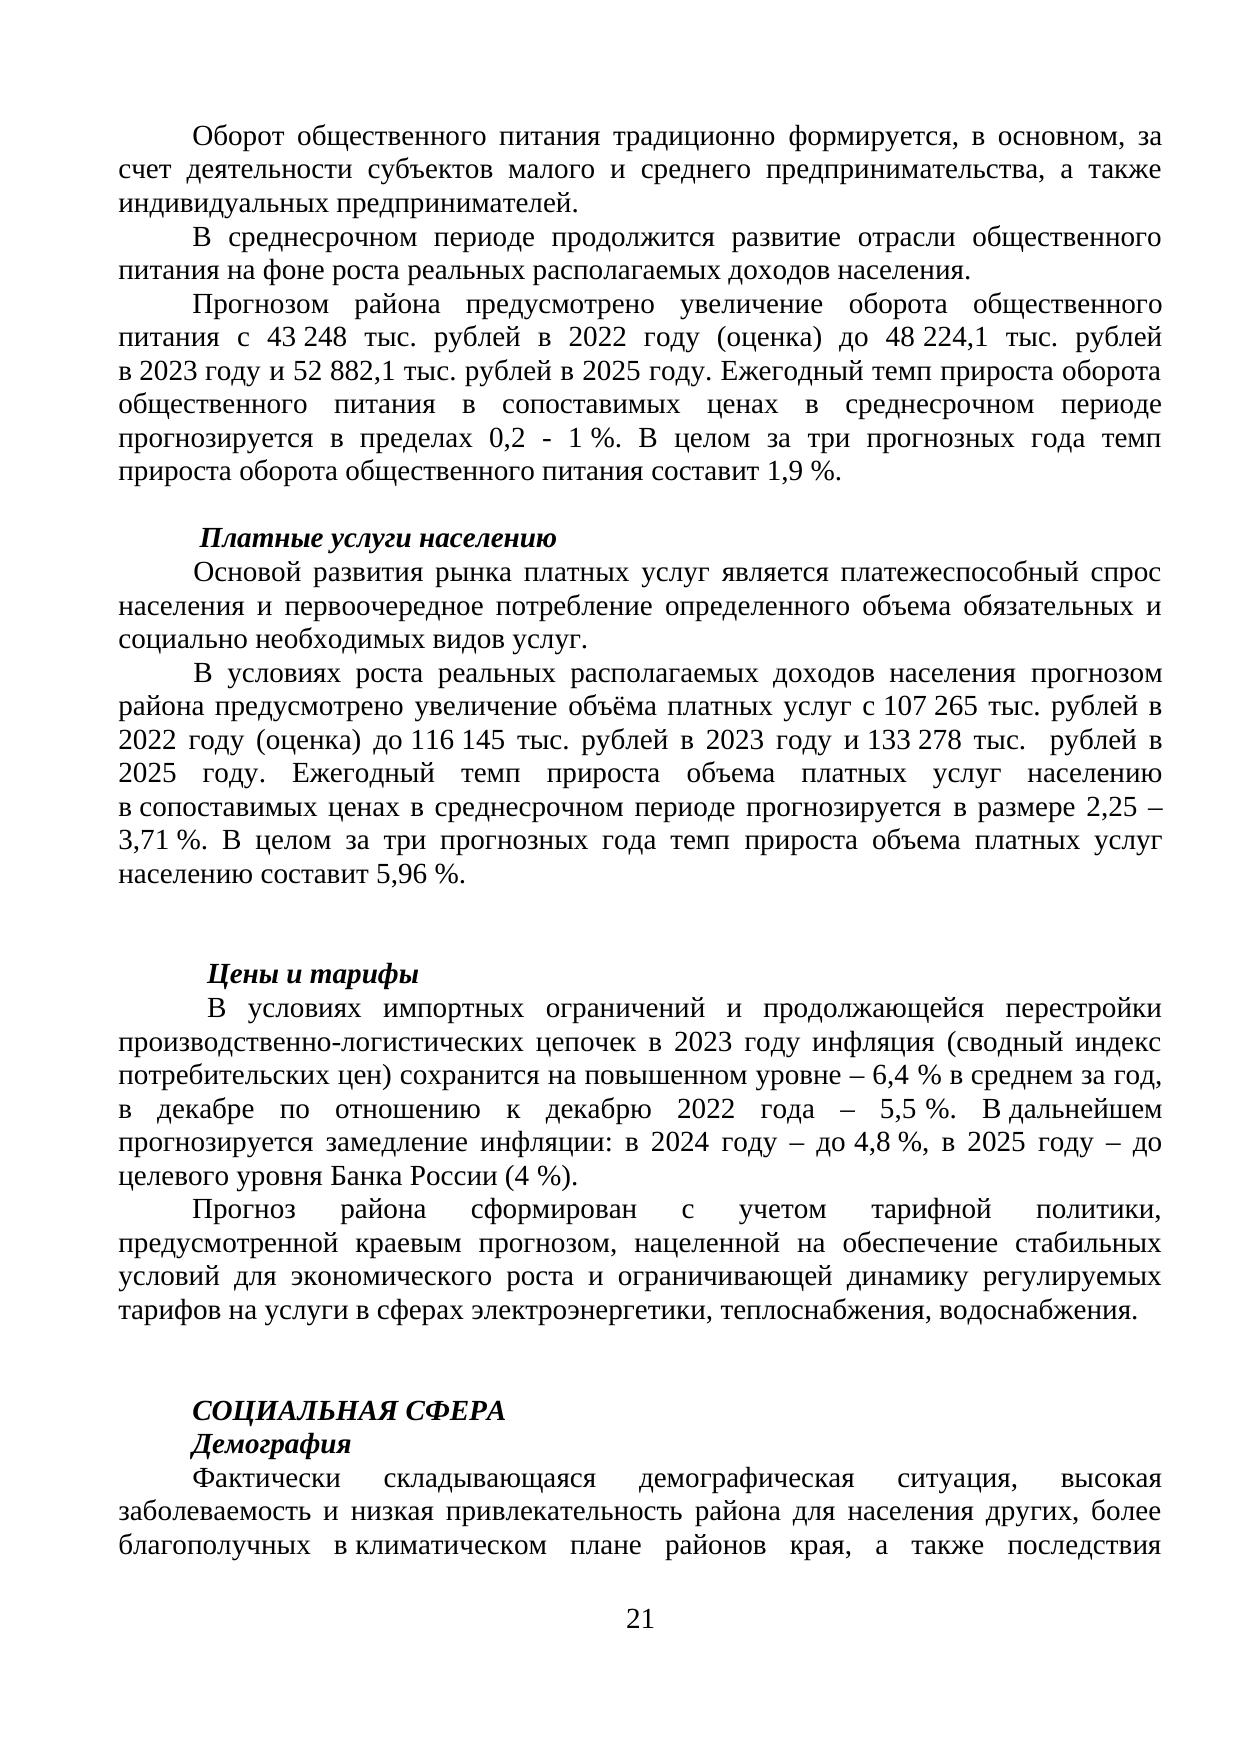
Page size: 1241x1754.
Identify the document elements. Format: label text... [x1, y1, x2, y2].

text В среднесрочном периоде продолжится развитие отрасли общественного питания на фоне роста реальных располагаемых доходов населения. [118, 219, 1162, 286]
text Прогнозом района предусмотрено увеличение оборота общественного питания с 43 248 тыс. рублей в 2022 году (оценка) до 48 224,1 тыс. рублей в 2023 году и 52 882,1 тыс. рублей в 2025 году. Ежегодный темп прироста оборота общественного питания в сопоставимых ценах в среднесрочном периоде прогнозируется в пределах 0,2 - 1 %. В целом за три прогнозных года темп прироста оборота общественного питания составит 1,9 %. [118, 286, 1162, 487]
text СОЦИАЛЬНАЯ СФЕРА [118, 1393, 1162, 1426]
text Платные услуги населению [118, 521, 1162, 554]
text В условиях импортных ограничений и продолжающейся перестройки производственно-логистических цепочек в 2023 году инфляция (сводный индекс потребительских цен) сохранится на повышенном уровне – 6,4 % в среднем за год, в декабре по отношению к декабрю 2022 года – 5,5 %. В дальнейшем прогнозируется замедление инфляции: в 2024 году – до 4,8 %, в 2025 году – до целевого уровня Банка России (4 %). [118, 990, 1162, 1191]
text Основой развития рынка платных услуг является платежеспособный спрос населения и первоочередное потребление определенного объема обязательных и социально необходимых видов услуг. [118, 554, 1162, 655]
text В условиях роста реальных располагаемых доходов населения прогнозом района предусмотрено увеличение объёма платных услуг с 107 265 тыс. рублей в 2022 году (оценка) до 116 145 тыс. рублей в 2023 году и 133 278 тыс. рублей в 2025 году. Ежегодный темп прироста объема платных услуг населению в сопоставимых ценах в среднесрочном периоде прогнозируется в размере 2,25 – 3,71 %. В целом за три прогнозных года темп прироста объема платных услуг населению составит 5,96 %. [118, 655, 1162, 889]
text Цены и тарифы [118, 957, 1162, 990]
text Оборот общественного питания традиционно формируется, в основном, за счет деятельности субъектов малого и среднего предпринимательства, а также индивидуальных предпринимателей. [118, 118, 1162, 219]
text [118, 1460, 1162, 1560]
text Демография [118, 1426, 1162, 1460]
text Прогноз района сформирован с учетом тарифной политики, предусмотренной краевым прогнозом, нацеленной на обеспечение стабильных условий для экономического роста и ограничивающей динамику регулируемых тарифов на услуги в сферах электроэнергетики, теплоснабжения, водоснабжения. [118, 1191, 1162, 1326]
